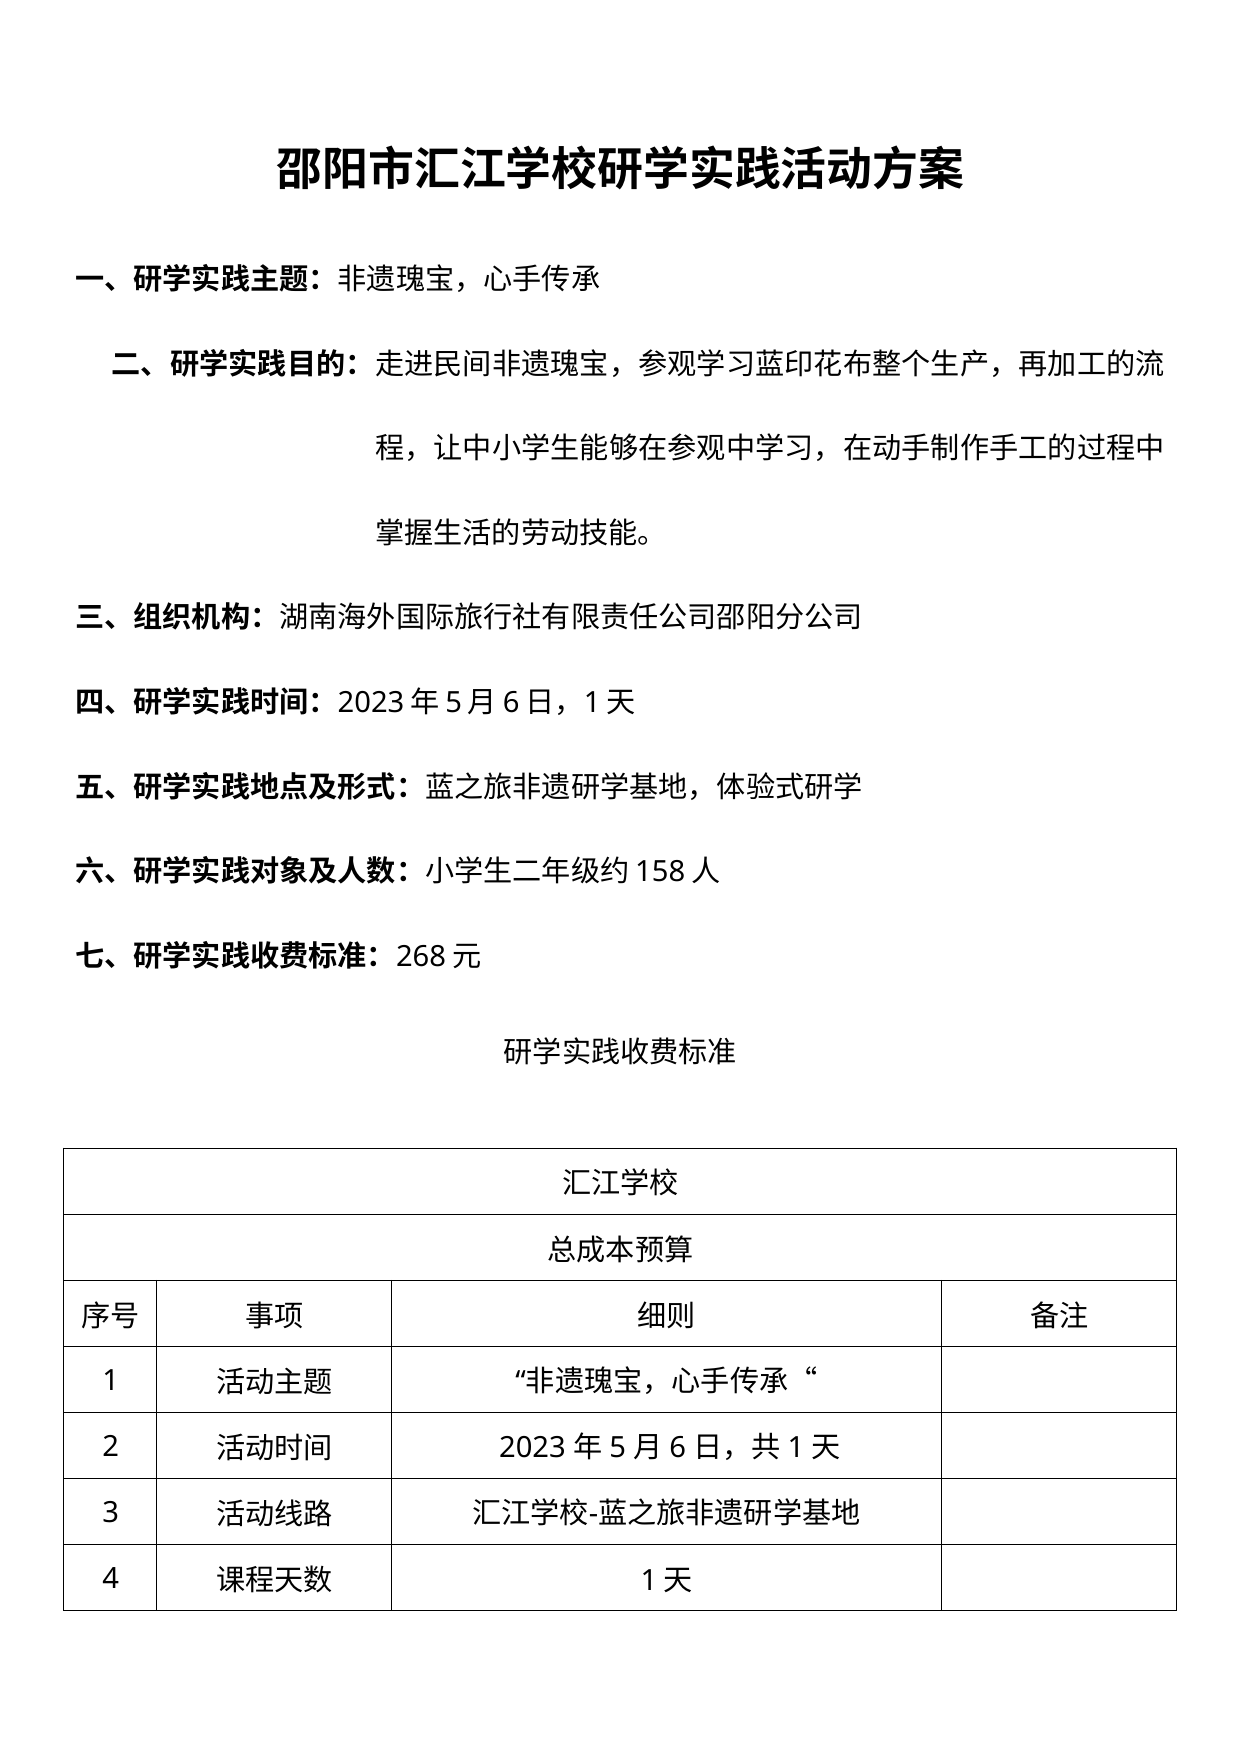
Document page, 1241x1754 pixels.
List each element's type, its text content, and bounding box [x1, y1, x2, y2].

text 研学实践收费标准 [75, 1018, 1165, 1083]
text 一、研学实践主题：非遗瑰宝，心手传承 [75, 256, 1165, 298]
table_cell [942, 1545, 1176, 1610]
text 七、研学实践收费标准：268元 [75, 933, 1165, 975]
table_cell [942, 1347, 1176, 1412]
text 二、研学实践目的：走进民间非遗瑰宝，参观学习蓝印花布整个生产，再加工的流程，让中小学生能够在参观中学习，在动手制作手工的过程中掌握生活的劳动技能。 [111, 340, 1165, 552]
table_cell 事项 [157, 1281, 391, 1346]
table_cell [942, 1413, 1176, 1478]
table_cell 汇江学校-蓝之旅非遗研学基地 [392, 1479, 941, 1544]
table_cell “非遗瑰宝，心手传承“ [392, 1347, 941, 1412]
table_header 汇江学校 [64, 1149, 1176, 1214]
table_cell 活动主题 [157, 1347, 391, 1412]
table_cell 课程天数 [157, 1545, 391, 1610]
table_cell 1天 [392, 1545, 941, 1610]
text 六、研学实践对象及人数：小学生二年级约158人 [75, 848, 1165, 890]
table_cell 2 [64, 1413, 156, 1478]
table_cell 细则 [392, 1281, 941, 1346]
table_cell 1 [64, 1347, 156, 1412]
table_cell 备注 [942, 1281, 1176, 1346]
table_cell 4 [64, 1545, 156, 1610]
text 四、研学实践时间：2023年5月6日，1天 [75, 679, 1165, 721]
text 五、研学实践地点及形式：蓝之旅非遗研学基地，体验式研学 [75, 763, 1165, 806]
text 邵阳市汇江学校研学实践活动方案 [75, 139, 1165, 197]
table_cell 序号 [64, 1281, 156, 1346]
table_cell 2023 年 5 月 6 日，共 1 天 [392, 1413, 941, 1478]
table_cell 活动时间 [157, 1413, 391, 1478]
table_cell 3 [64, 1479, 156, 1544]
text 三、组织机构：湖南海外国际旅行社有限责任公司邵阳分公司 [75, 594, 1165, 636]
table_cell 活动线路 [157, 1479, 391, 1544]
table_cell 总成本预算 [64, 1215, 1176, 1280]
table_cell [942, 1479, 1176, 1544]
